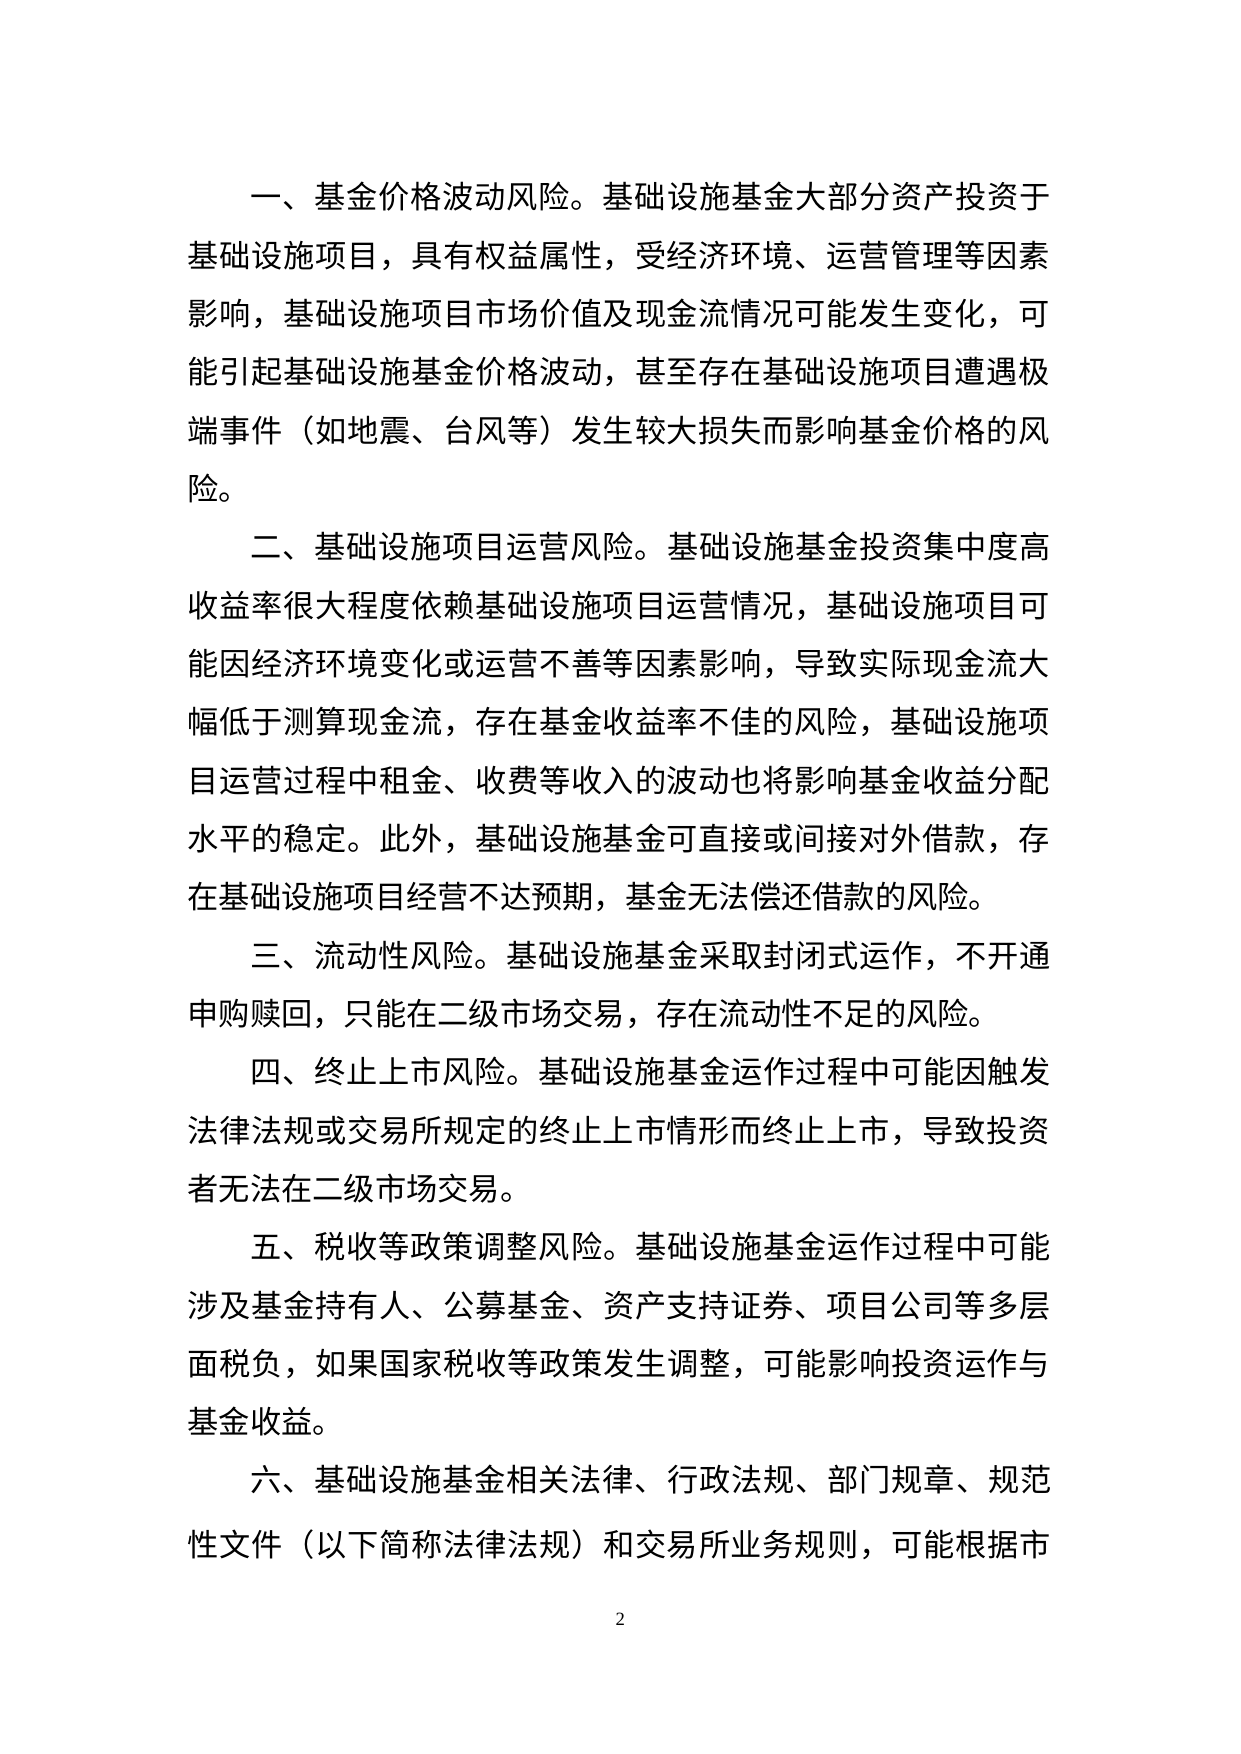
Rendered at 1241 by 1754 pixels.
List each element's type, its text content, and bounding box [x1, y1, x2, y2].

text 三、流动性风险。基础设施基金采取封闭式运作，不开通申购赎回，只能在二级市场交易，存在流动性不足的风险。 [187, 920, 1053, 1037]
text 二、基础设施项目运营风险。基础设施基金投资集中度高，收益率很大程度依赖基础设施项目运营情况，基础设施项目可能因经济环境变化或运营不善等因素影响，导致实际现金流大幅低于测算现金流，存在基金收益率不佳的风险，基础设施项目运营过程中租金、收费等收入的波动也将影响基金收益分配水平的稳定。此外，基础设施基金可直接或间接对外借款，存在基础设施项目经营不达预期，基金无法偿还借款的风险。 [187, 512, 1053, 920]
text 一、基金价格波动风险。基础设施基金大部分资产投资于基础设施项目，具有权益属性，受经济环境、运营管理等因素影响，基础设施项目市场价值及现金流情况可能发生变化，可能引起基础设施基金价格波动，甚至存在基础设施项目遭遇极端事件（如地震、台风等）发生较大损失而影响基金价格的风险。 [187, 162, 1053, 512]
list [187, 1445, 1053, 1575]
text 五、税收等政策调整风险。基础设施基金运作过程中可能涉及基金持有人、公募基金、资产支持证券、项目公司等多层面税负，如果国家税收等政策发生调整，可能影响投资运作与基金收益。 [187, 1212, 1053, 1445]
text 四、终止上市风险。基础设施基金运作过程中可能因触发法律法规或交易所规定的终止上市情形而终止上市，导致投资者无法在二级市场交易。 [187, 1037, 1053, 1212]
